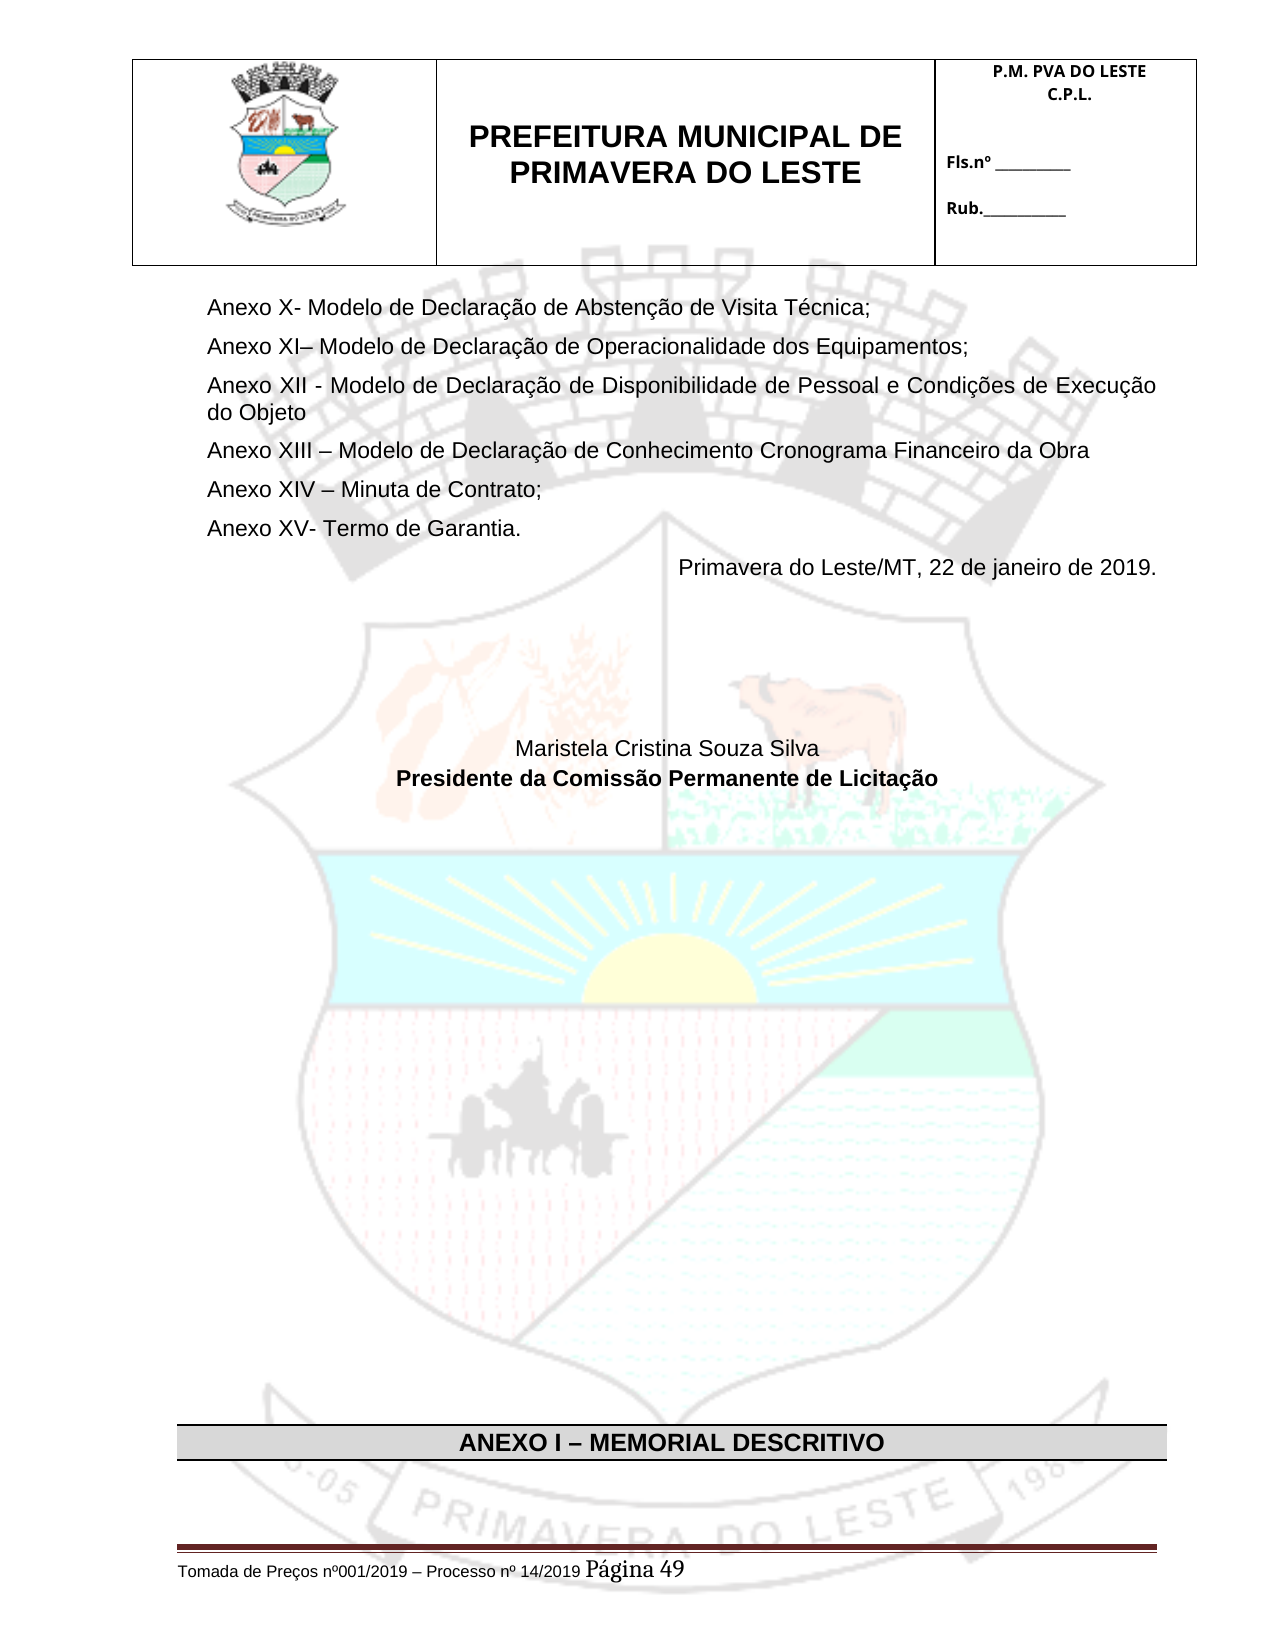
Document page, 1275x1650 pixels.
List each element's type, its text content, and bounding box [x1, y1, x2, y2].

text Anexo X- Modelo de Declaração de Abstenção de Visita Técnica; [207, 294, 1157, 321]
text Anexo XV- Termo de Garantia. [207, 515, 1157, 541]
picture [219, 60, 350, 227]
text Anexo XIV – Minuta de Contrato; [207, 476, 1157, 502]
text Primavera do Leste/MT, 22 de janeiro de 2019. [296, 554, 1157, 580]
text Anexo XI– Modelo de Declaração de Operacionalidade dos Equipamentos; [207, 333, 1157, 359]
text ANEXO I – memorial descritivo [177, 1426, 1167, 1459]
text Presidente da Comissão Permanente de Licitação [177, 765, 1157, 792]
text Maristela Cristina Souza Silva [177, 735, 1157, 761]
text Anexo XIII – Modelo de Declaração de Conhecimento Cronograma Financeiro da Obra [207, 437, 1157, 464]
text Anexo XII - Modelo de Declaração de Disponibilidade de Pessoal e Condições de Execução do Objeto [207, 372, 1157, 425]
